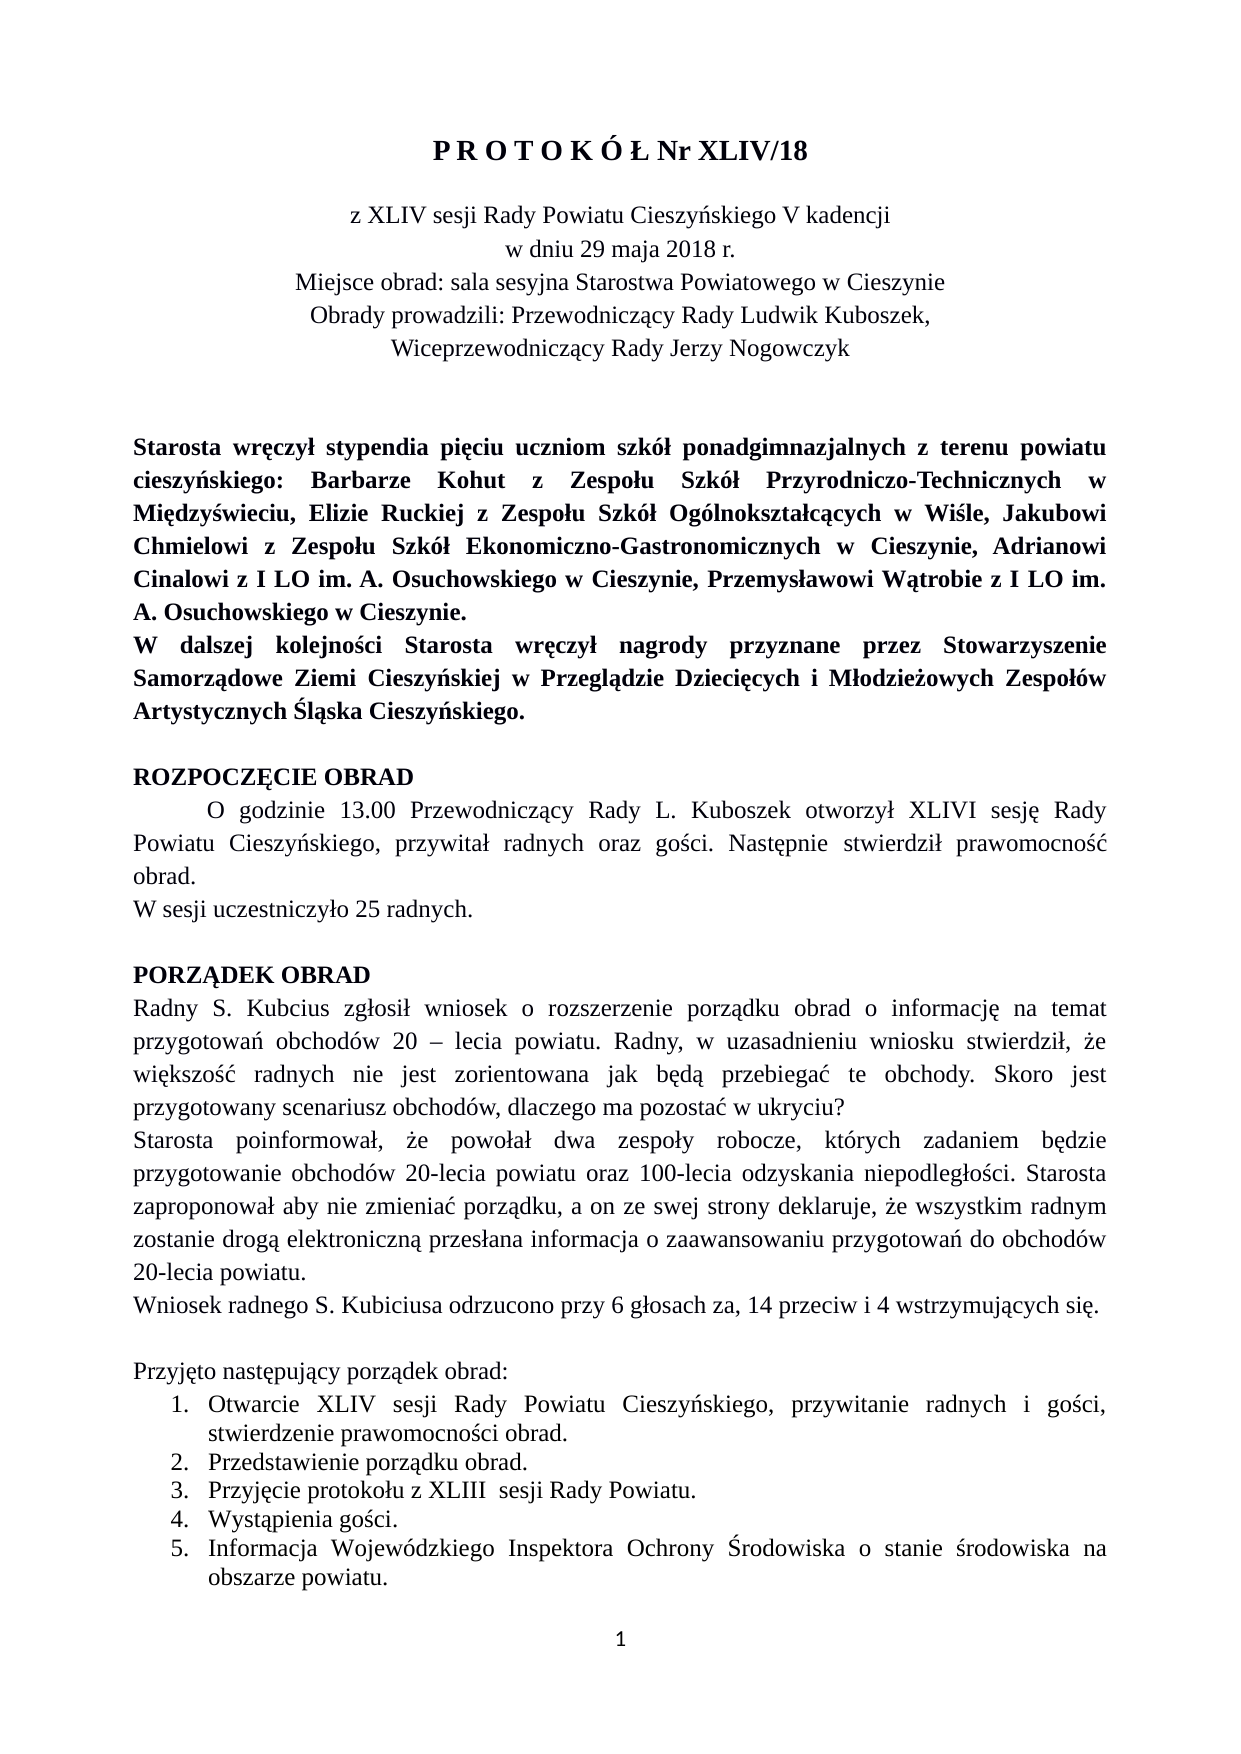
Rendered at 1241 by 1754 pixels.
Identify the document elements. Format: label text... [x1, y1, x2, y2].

text Starosta wręczył stypendia pięciu uczniom szkół ponadgimnazjalnych z terenu powiatu cieszyńskiego: Barbarze Kohut z Zespołu Szkół Przyrodniczo-Technicznych w Międzyświeciu, Elizie Ruckiej z Zespołu Szkół Ogólnokształcących w Wiśle, Jakubowi Chmielowi z Zespołu Szkół Ekonomiczno-Gastronomicznych w Cieszynie, Adrianowi Cinalowi z I LO im. A. Osuchowskiego w Cieszynie, Przemysławowi Wątrobie z I LO im. A. Osuchowskiego w Cieszynie. [133, 432, 1107, 626]
text W dalszej kolejności Starosta wręczył nagrody przyznane przez Stowarzyszenie Samorządowe Ziemi Cieszyńskiej w Przeglądzie Dziecięcych i Młodzieżowych Zespołów Artystycznych Śląska Cieszyńskiego. [133, 630, 1107, 725]
list Otwarcie XLIV sesji Rady Powiatu Cieszyńskiego, przywitanie radnych i gości, stwierdzenie prawomocności obrad. [170, 1389, 1107, 1447]
list Przedstawienie porządku obrad. [170, 1447, 1107, 1476]
text Miejsce obrad: sala sesyjna Starostwa Powiatowego w Cieszynie [133, 267, 1107, 295]
list Informacja Wojewódzkiego Inspektora Ochrony Środowiska o stanie środowiska na obszarze powiatu. [170, 1533, 1107, 1591]
list O godzinie 13.00 Przewodniczący Rady L. Kuboszek otworzył XLIVI sesję Rady Powiatu Cieszyńskiego, przywitał radnych oraz gości. Następnie stwierdził prawomocność obrad. W sesji uczestniczyło 25 radnych. [133, 795, 1107, 923]
list Wystąpienia gości. [170, 1504, 1107, 1533]
list Przyjęcie protokołu z XLIII sesji Rady Powiatu. [170, 1476, 1107, 1504]
text PORZĄDEK OBRAD [133, 960, 1107, 989]
text Radny S. Kubcius zgłosił wniosek o rozszerzenie porządku obrad o informację na temat przygotowań obchodów 20 – lecia powiatu. Radny, w uzasadnieniu wniosku stwierdził, że większość radnych nie jest zorientowana jak będą przebiegać te obchody. Skoro jest przygotowany scenariusz obchodów, dlaczego ma pozostać w ukryciu? [133, 993, 1107, 1121]
text w dniu 29 maja 2018 r. [133, 234, 1107, 262]
text Starosta poinformował, że powołał dwa zespoły robocze, których zadaniem będzie przygotowanie obchodów 20-lecia powiatu oraz 100-lecia odzyskania niepodległości. Starosta zaproponował aby nie zmieniać porządku, a on ze swej strony deklaruje, że wszystkim radnym zostanie drogą elektroniczną przesłana informacja o zaawansowaniu przygotowań do obchodów 20-lecia powiatu. [133, 1125, 1107, 1286]
list Wiceprzewodniczący Rady Jerzy Nogowczyk [132, 333, 1107, 361]
list Obrady prowadzili: Przewodniczący Rady Ludwik Kuboszek, [132, 300, 1107, 328]
text P R O T O K Ó Ł Nr XLIV/18 [133, 133, 1107, 166]
text Przyjęto następujący porządek obrad: [133, 1356, 1107, 1385]
text z XLIV sesji Rady Powiatu Cieszyńskiego V kadencji [133, 201, 1107, 229]
text ROZPOCZĘCIE OBRAD [133, 762, 1107, 791]
text Wniosek radnego S. Kubiciusa odrzucono przy 6 głosach za, 14 przeciw i 4 wstrzymujących się. [133, 1290, 1107, 1319]
